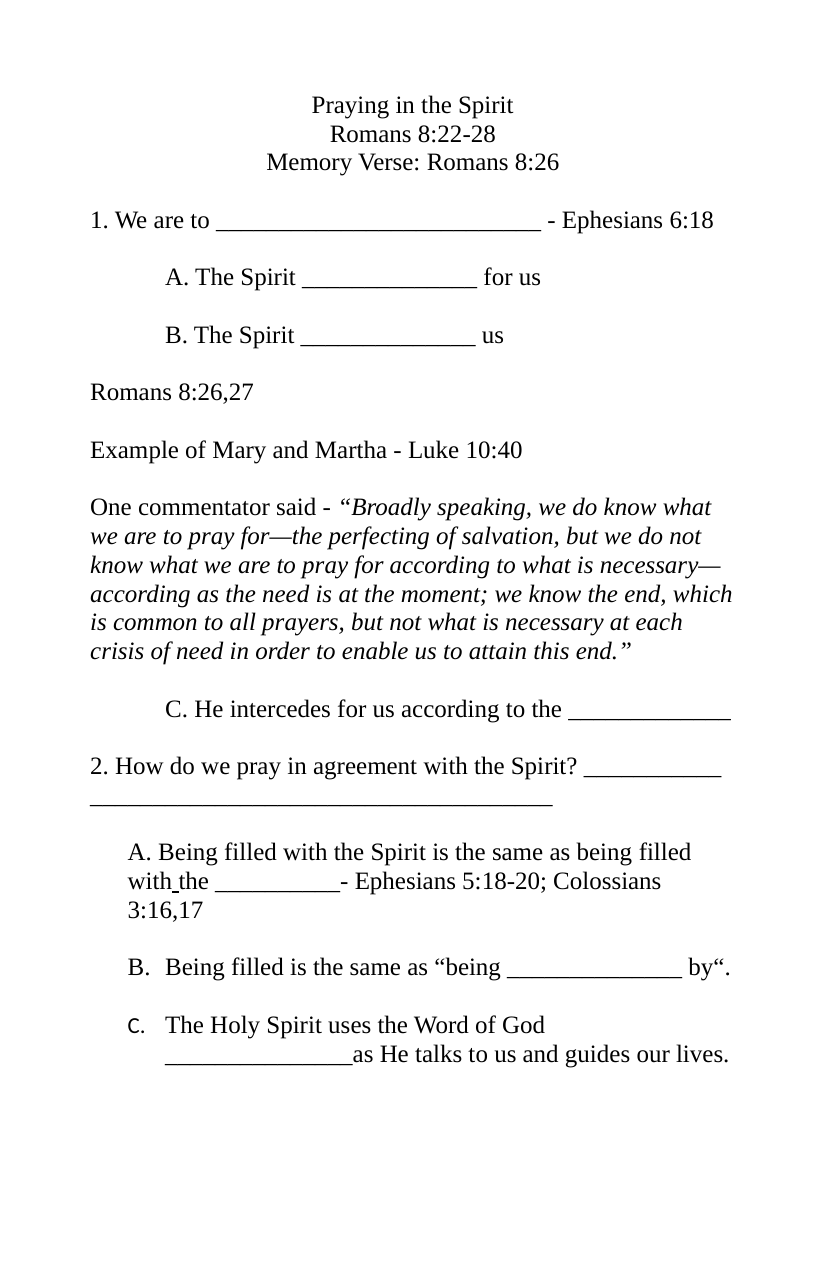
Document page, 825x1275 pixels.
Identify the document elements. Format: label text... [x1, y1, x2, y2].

text B. The Spirit ______________ us [90, 320, 735, 349]
text A. Being filled with the Spirit is the same as being filled with the __________- Ephesians 5:18-20; Colossians 3:16,17 [127, 837, 735, 924]
text Romans 8:26,27 [90, 377, 735, 406]
text Example of Mary and Martha - Luke 10:40 [90, 435, 735, 464]
list The Holy Spirit uses the Word of God _______________as He talks to us and guides our lives. [127, 1010, 735, 1068]
text Romans 8:22-28 [90, 119, 735, 147]
text Memory Verse: Romans 8:26 [90, 147, 735, 176]
text Praying in the Spirit [90, 90, 735, 119]
text A. The Spirit ______________ for us [90, 262, 735, 291]
text 1. We are to __________________________ - Ephesians 6:18 [90, 205, 735, 234]
list Being filled is the same as “being ______________ by“. [127, 952, 735, 981]
text One commentator said - “Broadly speaking, we do know what we are to pray for—the perfecting of salvation, but we do not know what we are to pray for according to what is necessary—according as the need is at the moment; we know the end, which is common to all prayers, but not what is necessary at each crisis of need in order to enable us to attain this end.” [90, 492, 735, 665]
text C. He intercedes for us according to the _____________ [90, 694, 735, 722]
text 2. How do we pray in agreement with the Spirit? ___________ _____________________________________ [90, 751, 735, 809]
